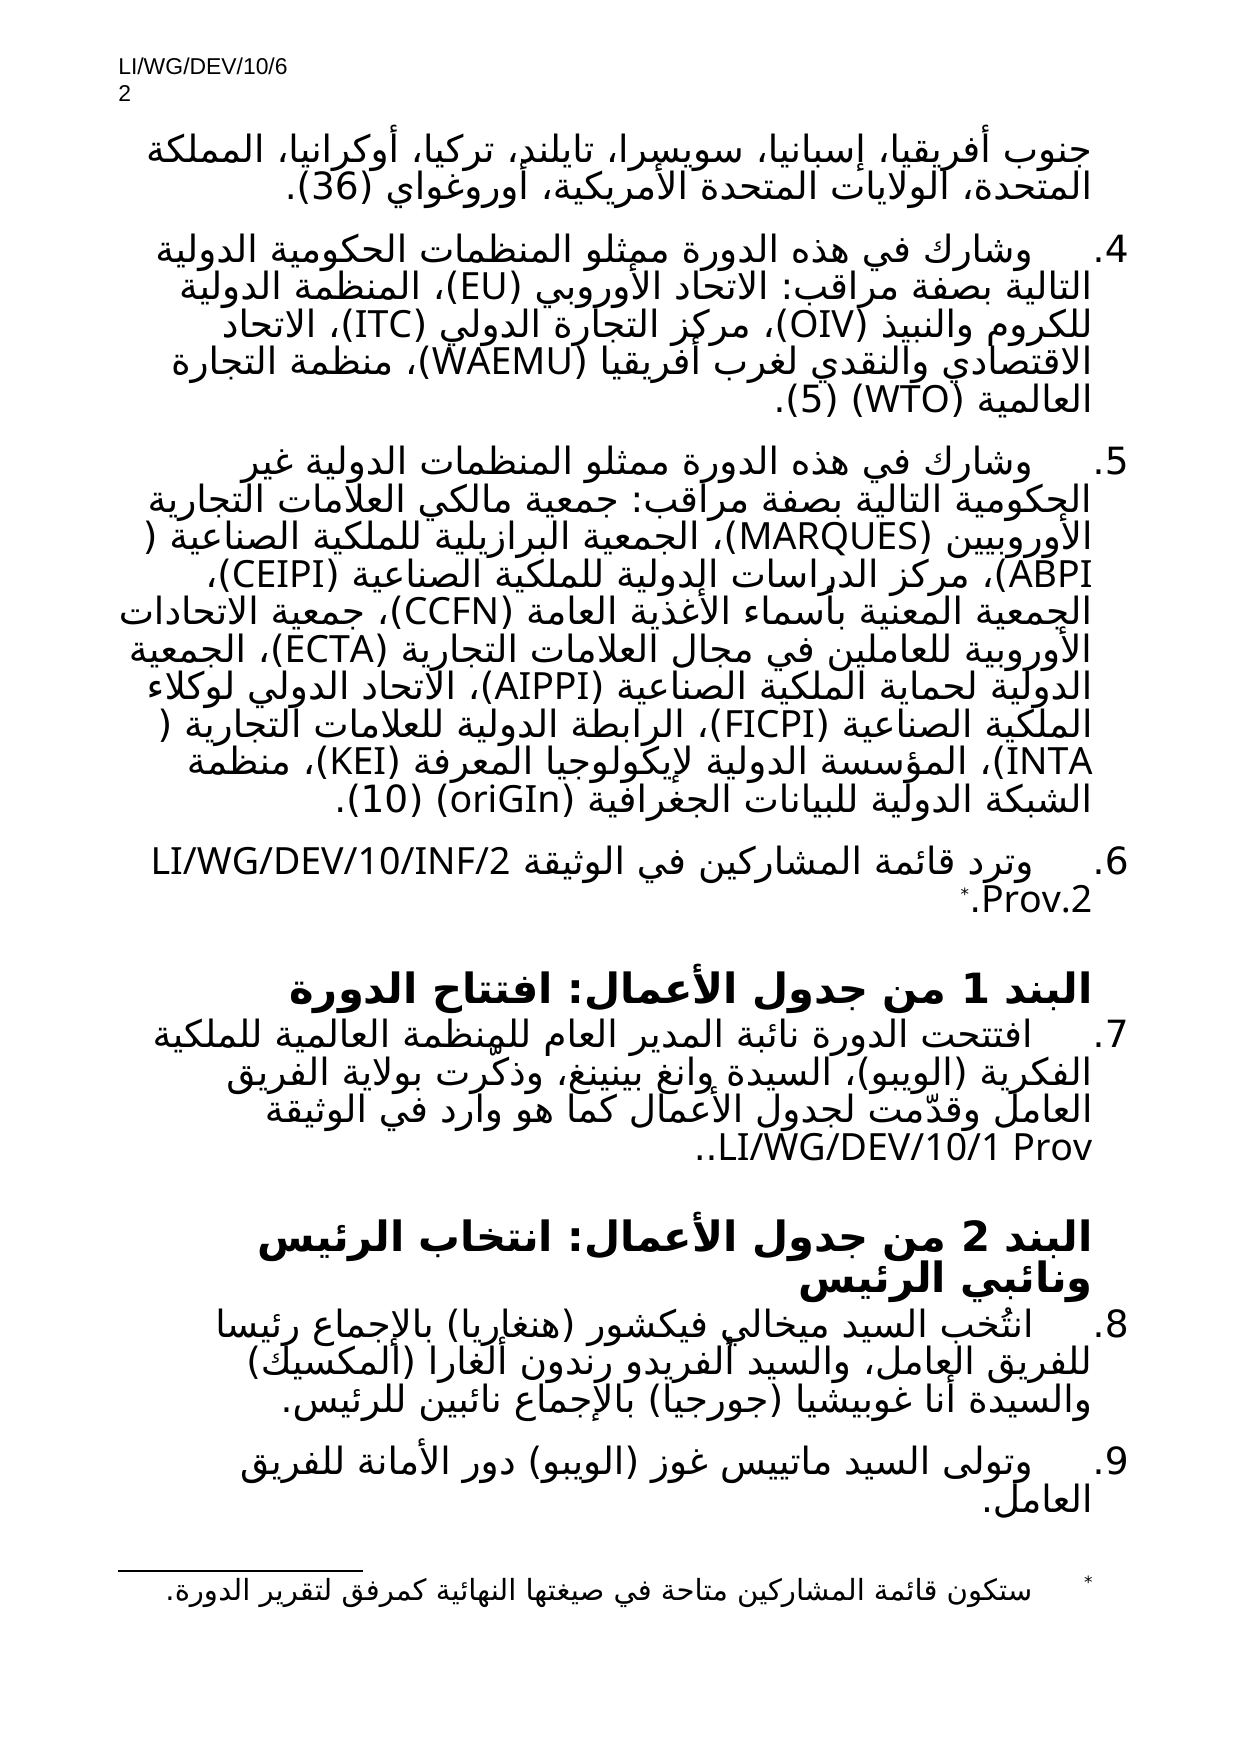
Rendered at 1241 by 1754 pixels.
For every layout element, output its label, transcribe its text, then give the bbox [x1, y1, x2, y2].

subtitle البند 1 من جدول الأعمال: افتتاح الدورة [118, 970, 1092, 1011]
text وشارك في هذه الدورة ممثلو المنظمات الدولية غير الحكومية التالية بصفة مراقب: جمعية مالكي العلامات التجارية الأوروبيين (MARQUES)، الجمعية البرازيلية للملكية الصناعية (ABPI)، مركز الدراسات الدولية للملكية الصناعية (CEIPI)، الجمعية المعنية بأسماء الأغذية العامة (CCFN)، جمعية الاتحادات الأوروبية للعاملين في مجال العلامات التجارية (ECTA)، الجمعية الدولية لحماية الملكية الصناعية (AIPPI)، الاتحاد الدولي لوكلاء الملكية الصناعية (FICPI)، الرابطة الدولية للعلامات التجارية (INTA)، المؤسسة الدولية لإيكولوجيا المعرفة (KEI)، منظمة الشبكة الدولية للبيانات الجغرافية (oriGIn) (10). [118, 445, 1092, 820]
text وترد قائمة المشاركين في الوثيقة LI/WG/DEV/10/INF/2 Prov.2.* [118, 845, 1092, 920]
text وتولى السيد ماتييس غوز (الويبو) دور الأمانة للفريق العامل. [118, 1445, 1092, 1520]
text وشارك في هذه الدورة ممثلو المنظمات الحكومية الدولية التالية بصفة مراقب: الاتحاد الأوروبي (EU)، المنظمة الدولية للكروم والنبيذ (OIV)، مركز التجارة الدولي (ITC)، الاتحاد الاقتصادي والنقدي لغرب أفريقيا (WAEMU)، منظمة التجارة العالمية (WTO) (5). [118, 232, 1092, 420]
subtitle البند 2 من جدول الأعمال: انتخاب الرئيس ونائبي الرئيس [118, 1218, 1092, 1301]
text افتتحت الدورة نائبة المدير العام للمنظمة العالمية للملكية الفكرية (الويبو)، السيدة وانغ بينينغ، وذكّرت بولاية الفريق العامل وقدّمت لجدول الأعمال كما هو وارد في الوثيقة LI/WG/DEV/10/1 Prov.. [118, 1018, 1092, 1168]
text انتُخب السيد ميخالي فيكشور (هنغاريا) بالإجماع رئيسا للفريق العامل، والسيد ألفريدو رندون ألغارا (المكسيك) والسيدة أنا غوبيشيا (جورجيا) بالإجماع نائبين للرئيس. [118, 1307, 1092, 1420]
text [118, 132, 1092, 207]
